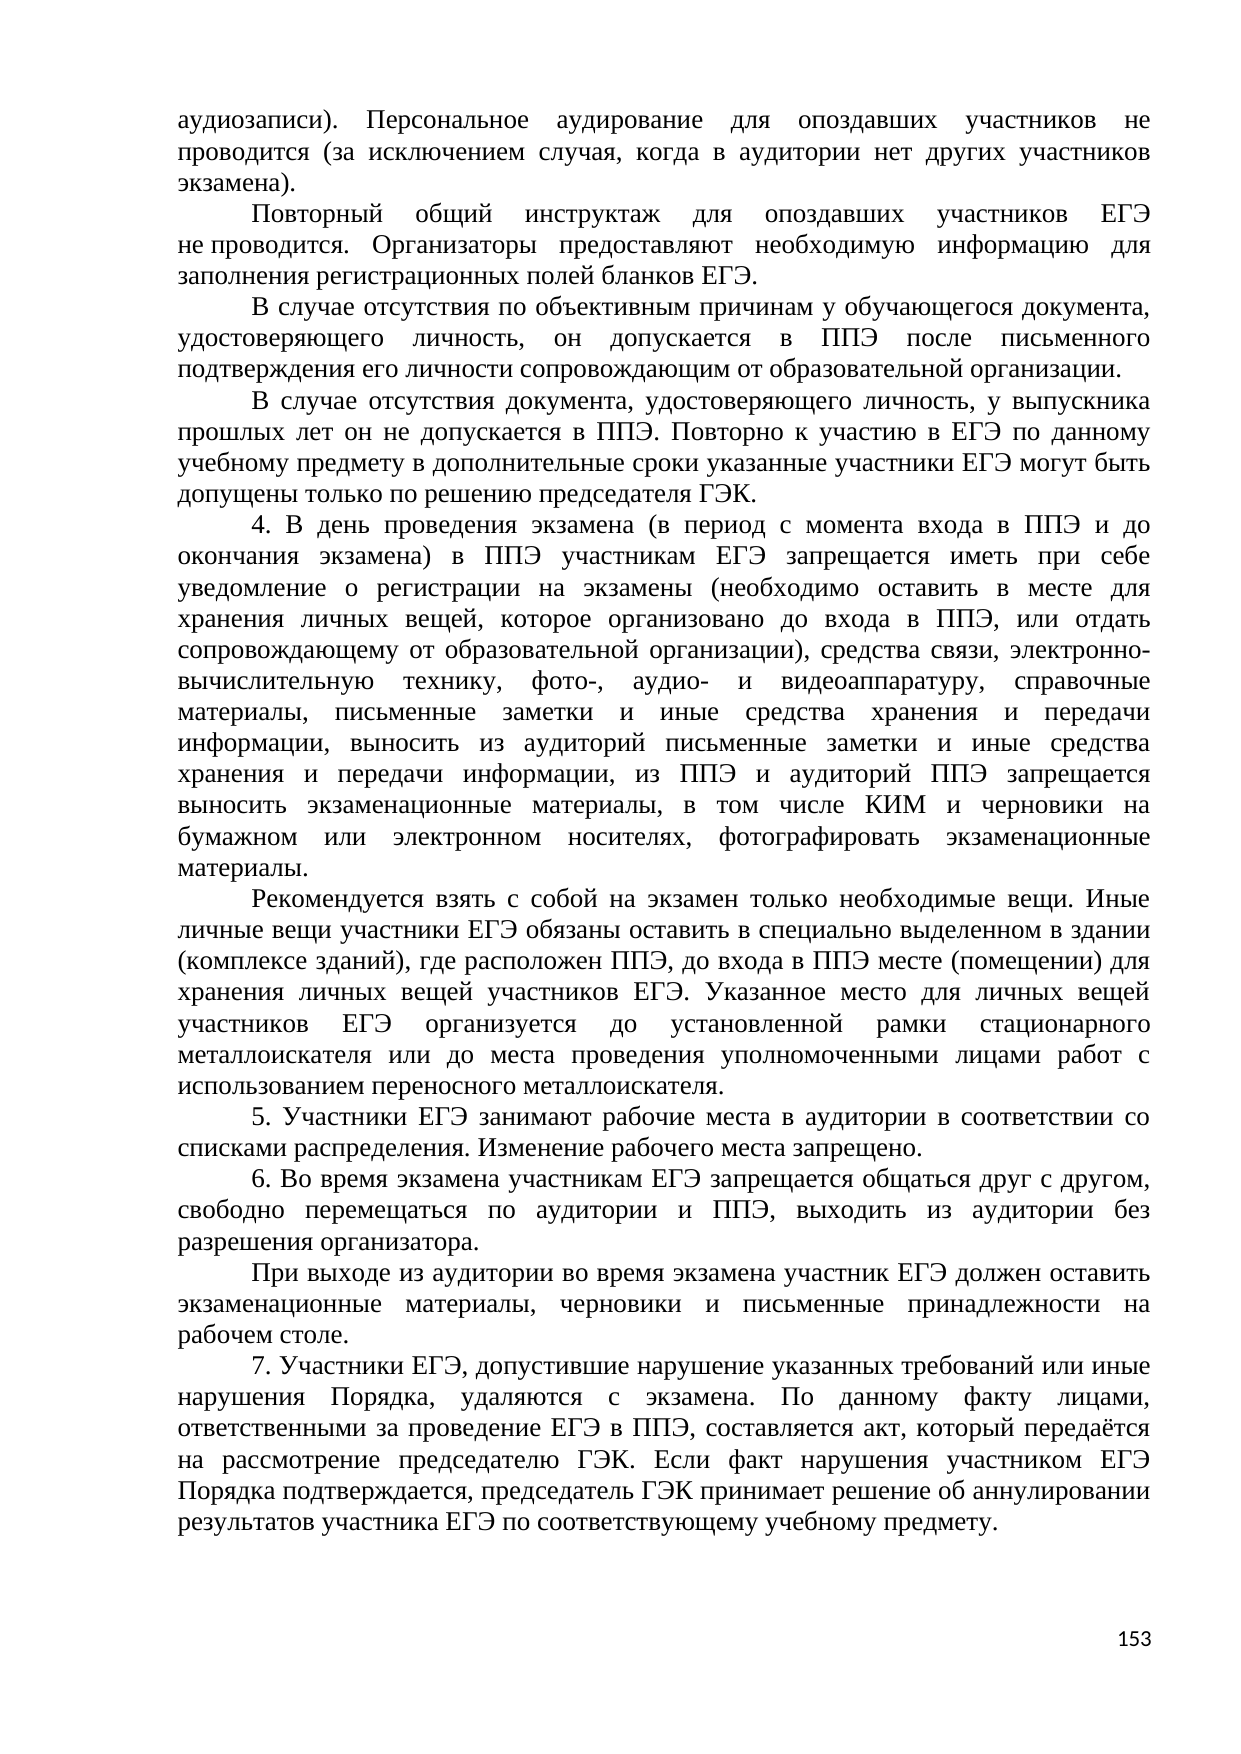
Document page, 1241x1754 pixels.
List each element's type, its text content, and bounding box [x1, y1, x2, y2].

text 5. Участники ЕГЭ занимают рабочие места в аудитории в соответствии со списками распределения. Изменение рабочего места запрещено. [177, 1100, 1152, 1162]
text В случае отсутствия по объективным причинам у обучающегося документа, удостоверяющего личность, он допускается в ППЭ после письменного подтверждения его личности сопровождающим от образовательной организации. [177, 290, 1152, 384]
text При выходе из аудитории во время экзамена участник ЕГЭ должен оставить экзаменационные материалы, черновики и письменные принадлежности на рабочем столе. [177, 1256, 1152, 1349]
text Рекомендуется взять с собой на экзамен только необходимые вещи. Иные личные вещи участники ЕГЭ обязаны оставить в специально выделенном в здании (комплексе зданий), где расположен ППЭ, до входа в ППЭ месте (помещении) для хранения личных вещей участников ЕГЭ. Указанное место для личных вещей участников ЕГЭ организуется до установленной рамки стационарного металлоискателя или до места проведения уполномоченными лицами работ с использованием переносного металлоискателя. [177, 882, 1152, 1100]
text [177, 103, 1152, 197]
text В случае отсутствия документа, удостоверяющего личность, у выпускника прошлых лет он не допускается в ППЭ. Повторно к участию в ЕГЭ по данному учебному предмету в дополнительные сроки указанные участники ЕГЭ могут быть допущены только по решению председателя ГЭК. [177, 384, 1152, 508]
text 4. В день проведения экзамена (в период с момента входа в ППЭ и до окончания экзамена) в ППЭ участникам ЕГЭ запрещается иметь при себе уведомление о регистрации на экзамены (необходимо оставить в месте для хранения личных вещей, которое организовано до входа в ППЭ, или отдать сопровождающему от образовательной организации), средства связи, электронно-вычислительную технику, фото-, аудио- и видеоаппаратуру, справочные материалы, письменные заметки и иные средства хранения и передачи информации, выносить из аудиторий письменные заметки и иные средства хранения и передачи информации, из ППЭ и аудиторий ППЭ запрещается выносить экзаменационные материалы, в том числе КИМ и черновики на бумажном или электронном носителях, фотографировать экзаменационные материалы. [177, 508, 1152, 882]
text Повторный общий инструктаж для опоздавших участников ЕГЭ не проводится. Организаторы предоставляют необходимую информацию для заполнения регистрационных полей бланков ЕГЭ. [177, 197, 1152, 290]
text 7. Участники ЕГЭ, допустившие нарушение указанных требований или иные нарушения Порядка, удаляются с экзамена. По данному факту лицами, ответственными за проведение ЕГЭ в ППЭ, составляется акт, который передаётся на рассмотрение председателю ГЭК. Если факт нарушения участником ЕГЭ Порядка подтверждается, председатель ГЭК принимает решение об аннулировании результатов участника ЕГЭ по соответствующему учебному предмету. [177, 1349, 1152, 1536]
text 6. Во время экзамена участникам ЕГЭ запрещается общаться друг с другом, свободно перемещаться по аудитории и ППЭ, выходить из аудитории без разрешения организатора. [177, 1162, 1152, 1256]
